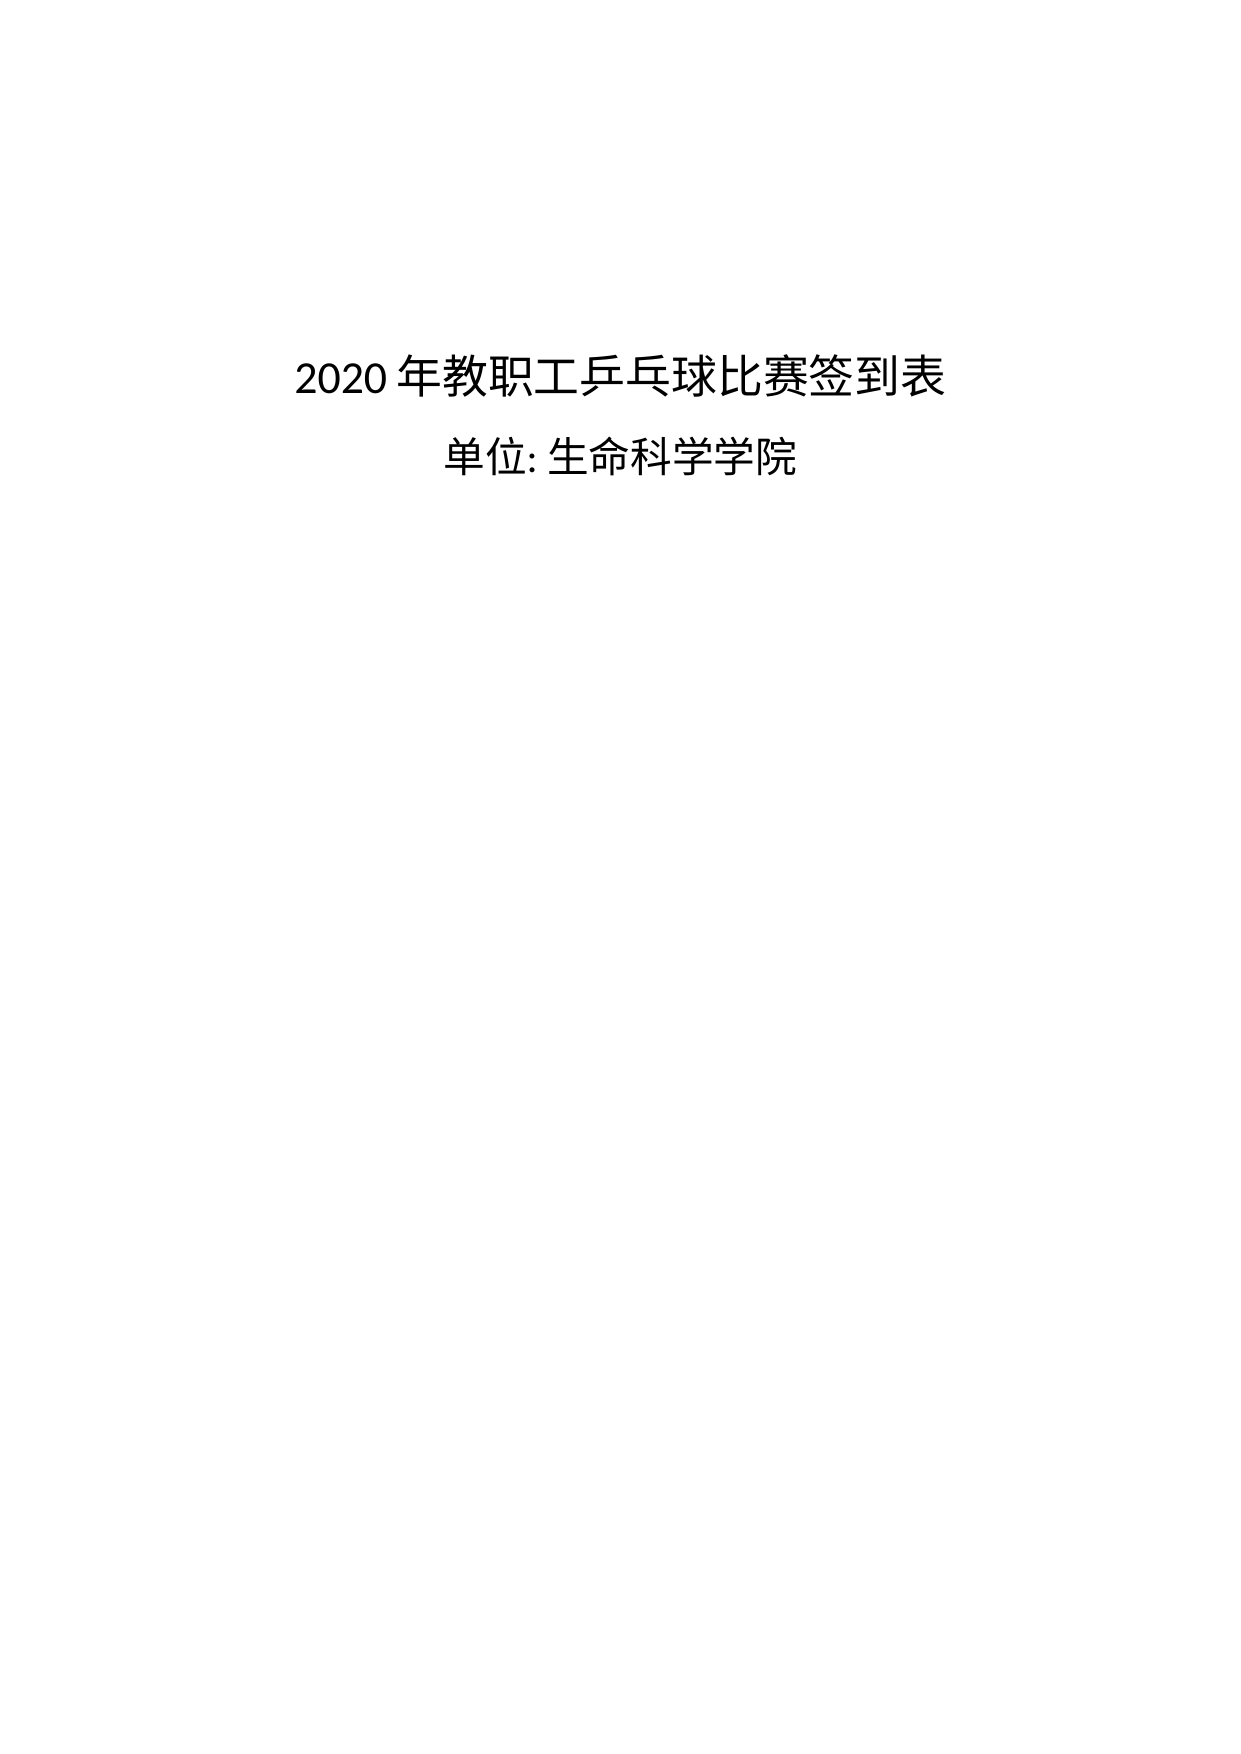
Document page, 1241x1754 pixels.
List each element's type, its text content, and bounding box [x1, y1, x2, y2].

text 单位: 生命科学学院 [148, 422, 1093, 487]
text 2020年教职工乒乓球比赛签到表 [148, 324, 1093, 422]
